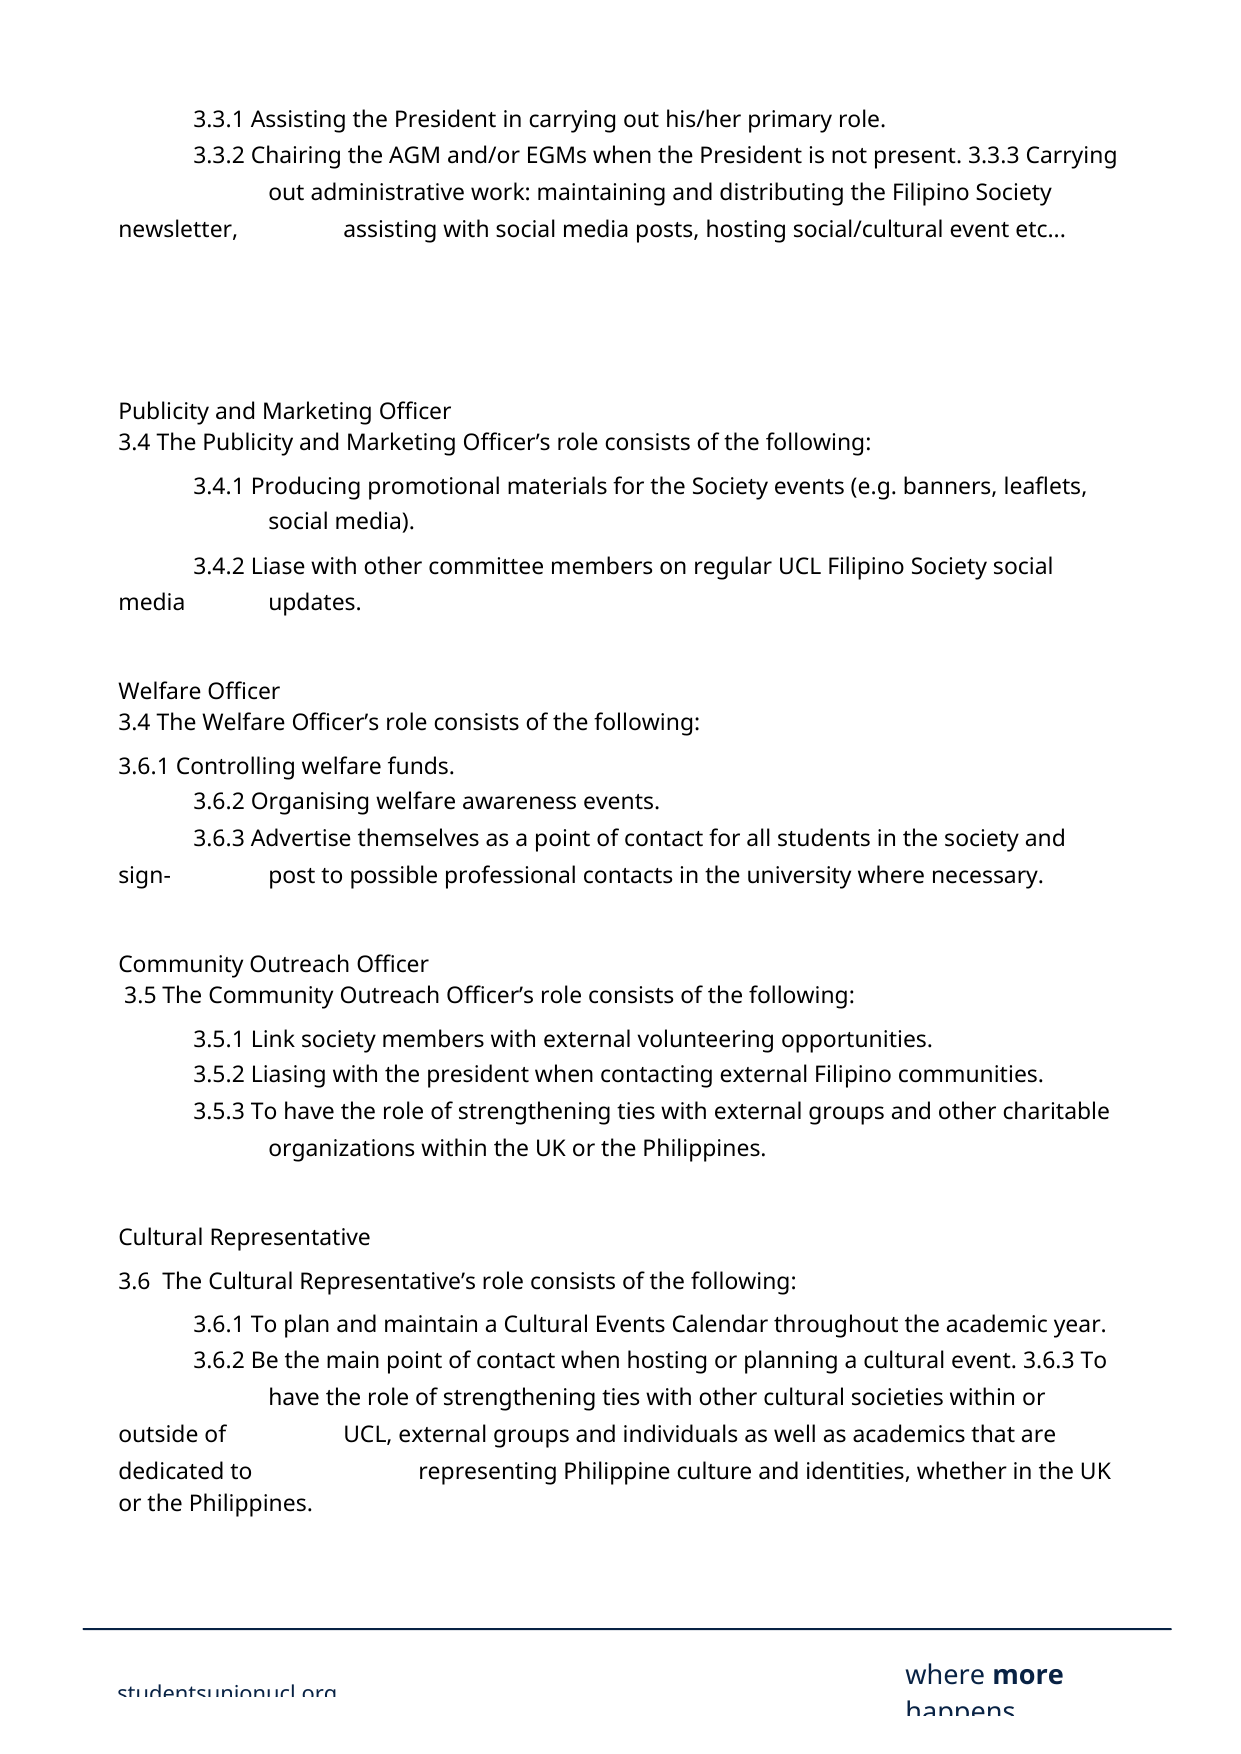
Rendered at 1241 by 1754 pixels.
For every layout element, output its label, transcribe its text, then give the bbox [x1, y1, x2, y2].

text Community Outreach Officer 3.5 The Community Outreach Officer’s role consists of the following: [118, 948, 1122, 1010]
text 3.6.1 To plan and maintain a Cultural Events Calendar throughout the academic year. 3.6.2 Be the main point of contact when hosting or planning a cultural event. 3.6.3 To have the role of strengthening ties with other cultural societies within or outside of UCL, external groups and individuals as well as academics that are dedicated to representing Philippine culture and identities, whether in the UK or the Philippines. [118, 1308, 1122, 1518]
text 3.3.1 Assisting the President in carrying out his/her primary role. 3.3.2 Chairing the AGM and/or EGMs when the President is not present. 3.3.3 Carrying out administrative work: maintaining and distributing the Filipino Society newsletter, assisting with social media posts, hosting social/cultural event etc... [118, 103, 1122, 245]
text Publicity and Marketing Officer 3.4 The Publicity and Marketing Officer’s role consists of the following: [118, 394, 1122, 457]
text 3.5.1 Link society members with external volunteering opportunities. 3.5.2 Liasing with the president when contacting external Filipino communities. 3.5.3 To have the role of strengthening ties with external groups and other charitable organizations within the UK or the Philippines. [118, 1023, 1122, 1164]
text Welfare Officer 3.4 The Welfare Officer’s role consists of the following: [118, 674, 1122, 737]
text Cultural Representative [118, 1221, 1122, 1252]
text 3.6.1 Controlling welfare funds. 3.6.2 Organising welfare awareness events. 3.6.3 Advertise themselves as a point of contact for all students in the society and sign- post to possible professional contacts in the university where necessary. [118, 749, 1122, 891]
text 3.6 The Cultural Representative’s role consists of the following: [118, 1264, 1122, 1296]
text 3.4.2 Liase with other committee members on regular UCL Filipino Society social media updates. [118, 550, 1122, 618]
text 3.4.1 Producing promotional materials for the Society events (e.g. banners, leaflets, social media). [118, 469, 1122, 538]
